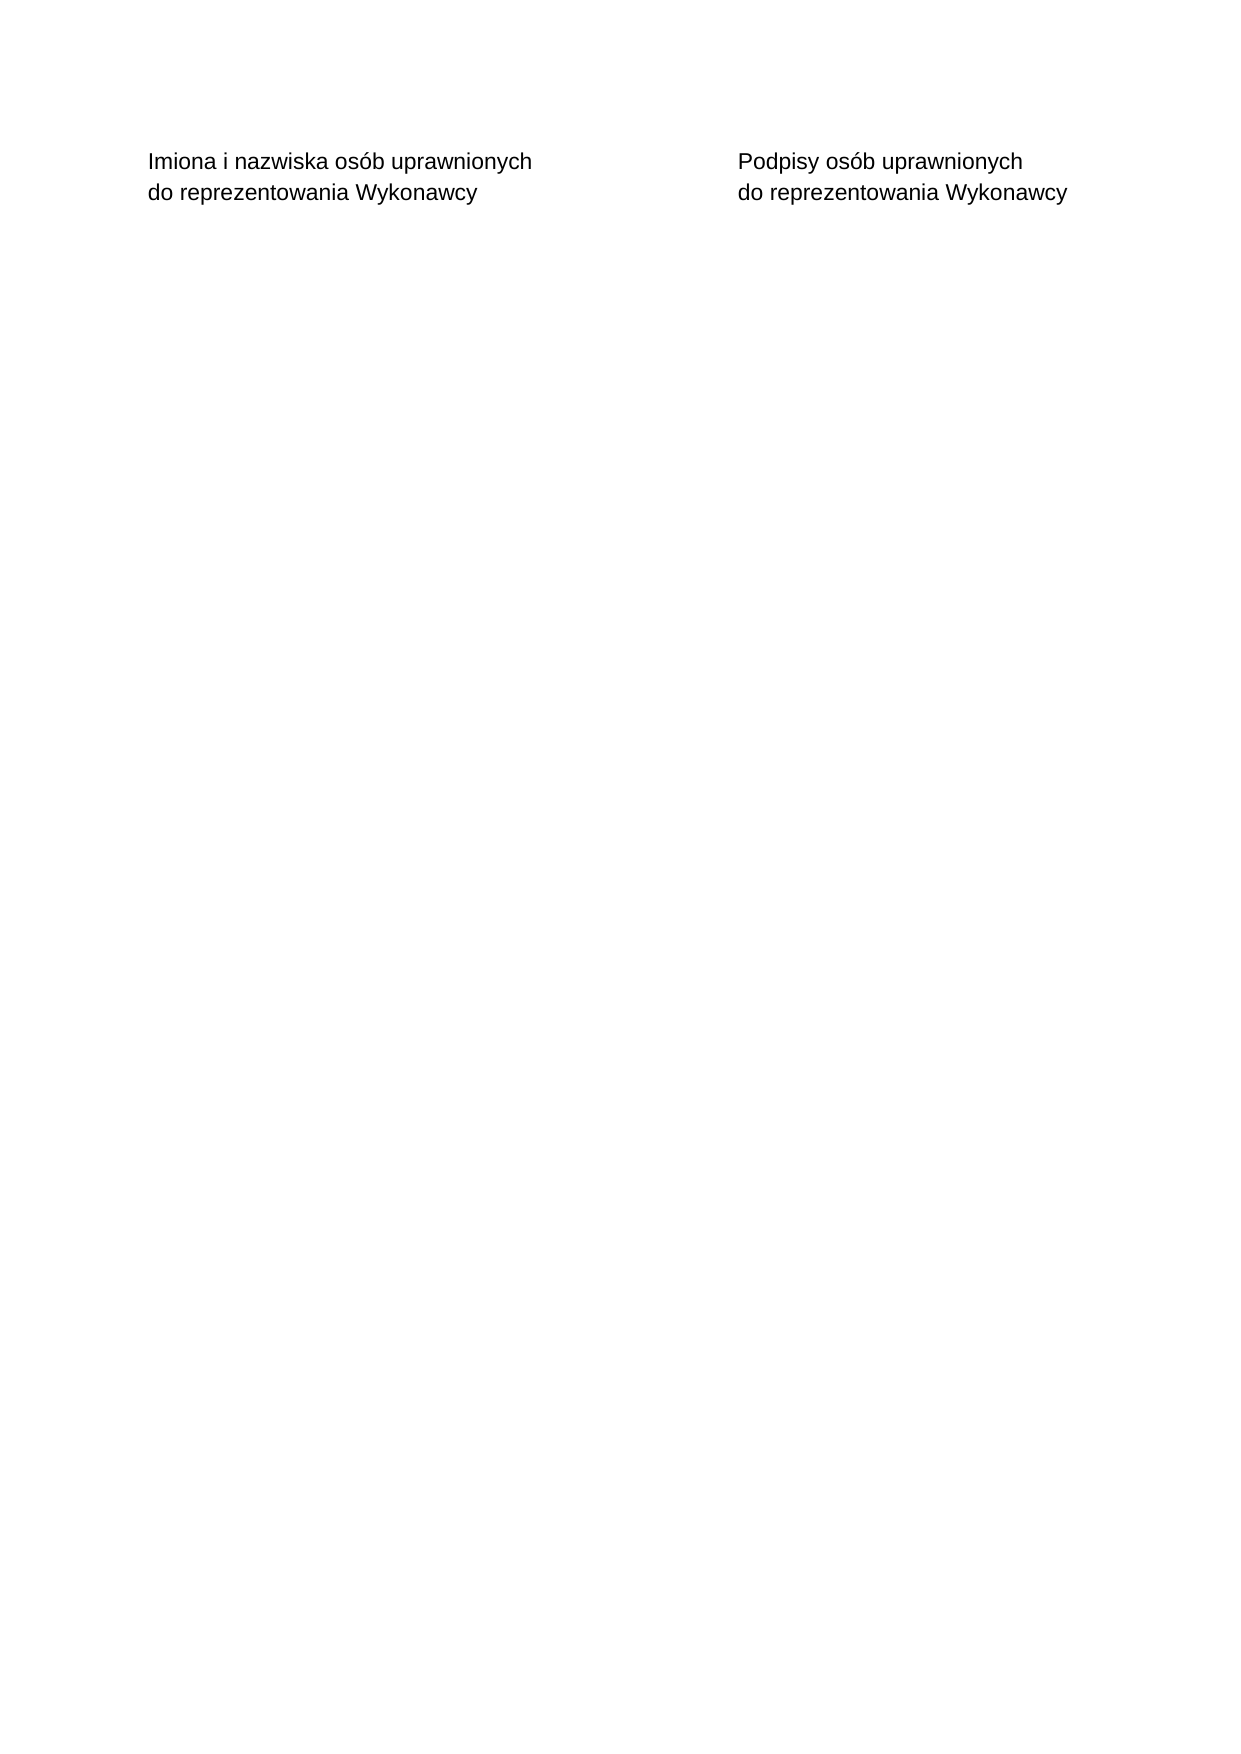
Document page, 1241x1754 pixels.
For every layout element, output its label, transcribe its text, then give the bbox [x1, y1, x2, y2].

text do reprezentowania Wykonawcy do reprezentowania Wykonawcy [148, 179, 1093, 206]
text Imiona i nazwiska osób uprawnionych Podpisy osób uprawnionych [148, 148, 1093, 174]
